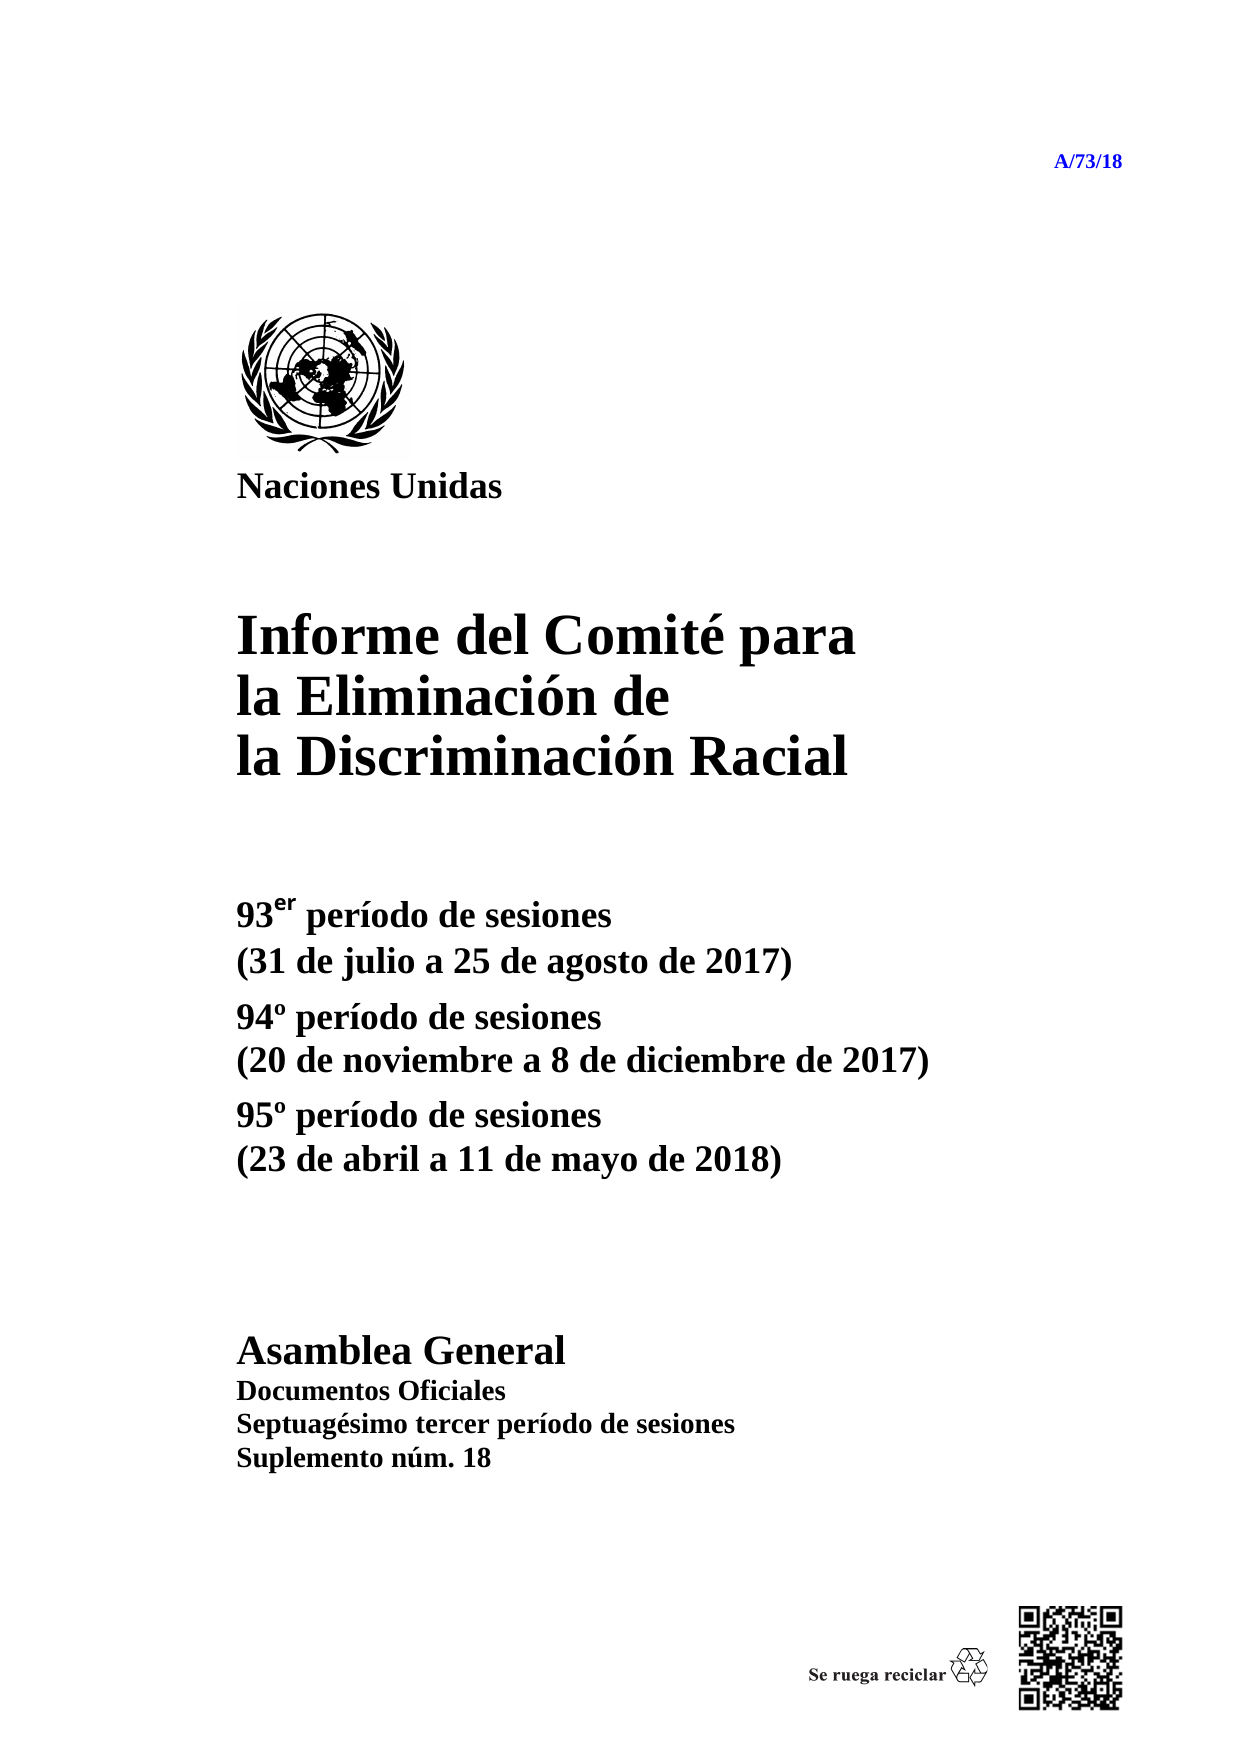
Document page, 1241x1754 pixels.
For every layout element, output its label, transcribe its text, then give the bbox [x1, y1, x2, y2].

text Septuagésimo tercer período de sesiones [236, 1406, 1122, 1440]
text Suplemento núm. 18 [236, 1440, 1004, 1473]
text (23 de abril a 11 de mayo de 2018) [236, 1136, 1122, 1179]
text (31 de julio a 25 de agosto de 2017) [236, 938, 1122, 982]
picture [1018, 1606, 1124, 1712]
picture [238, 300, 410, 461]
text Naciones Unidas [237, 463, 1003, 506]
text 94º período de sesiones [236, 994, 1122, 1037]
picture [809, 1648, 988, 1687]
text Asamblea General [236, 1329, 1004, 1373]
text 93er período de sesiones [236, 887, 1122, 938]
text 95º período de sesiones [236, 1093, 1122, 1136]
text (20 de noviembre a 8 de diciembre de 2017) [236, 1037, 1122, 1080]
text Informe del Comité para la Eliminación de la Discriminación Racial [236, 606, 1004, 787]
text Documentos Oficiales [236, 1373, 1122, 1406]
text A/73/18 [118, 148, 1122, 173]
